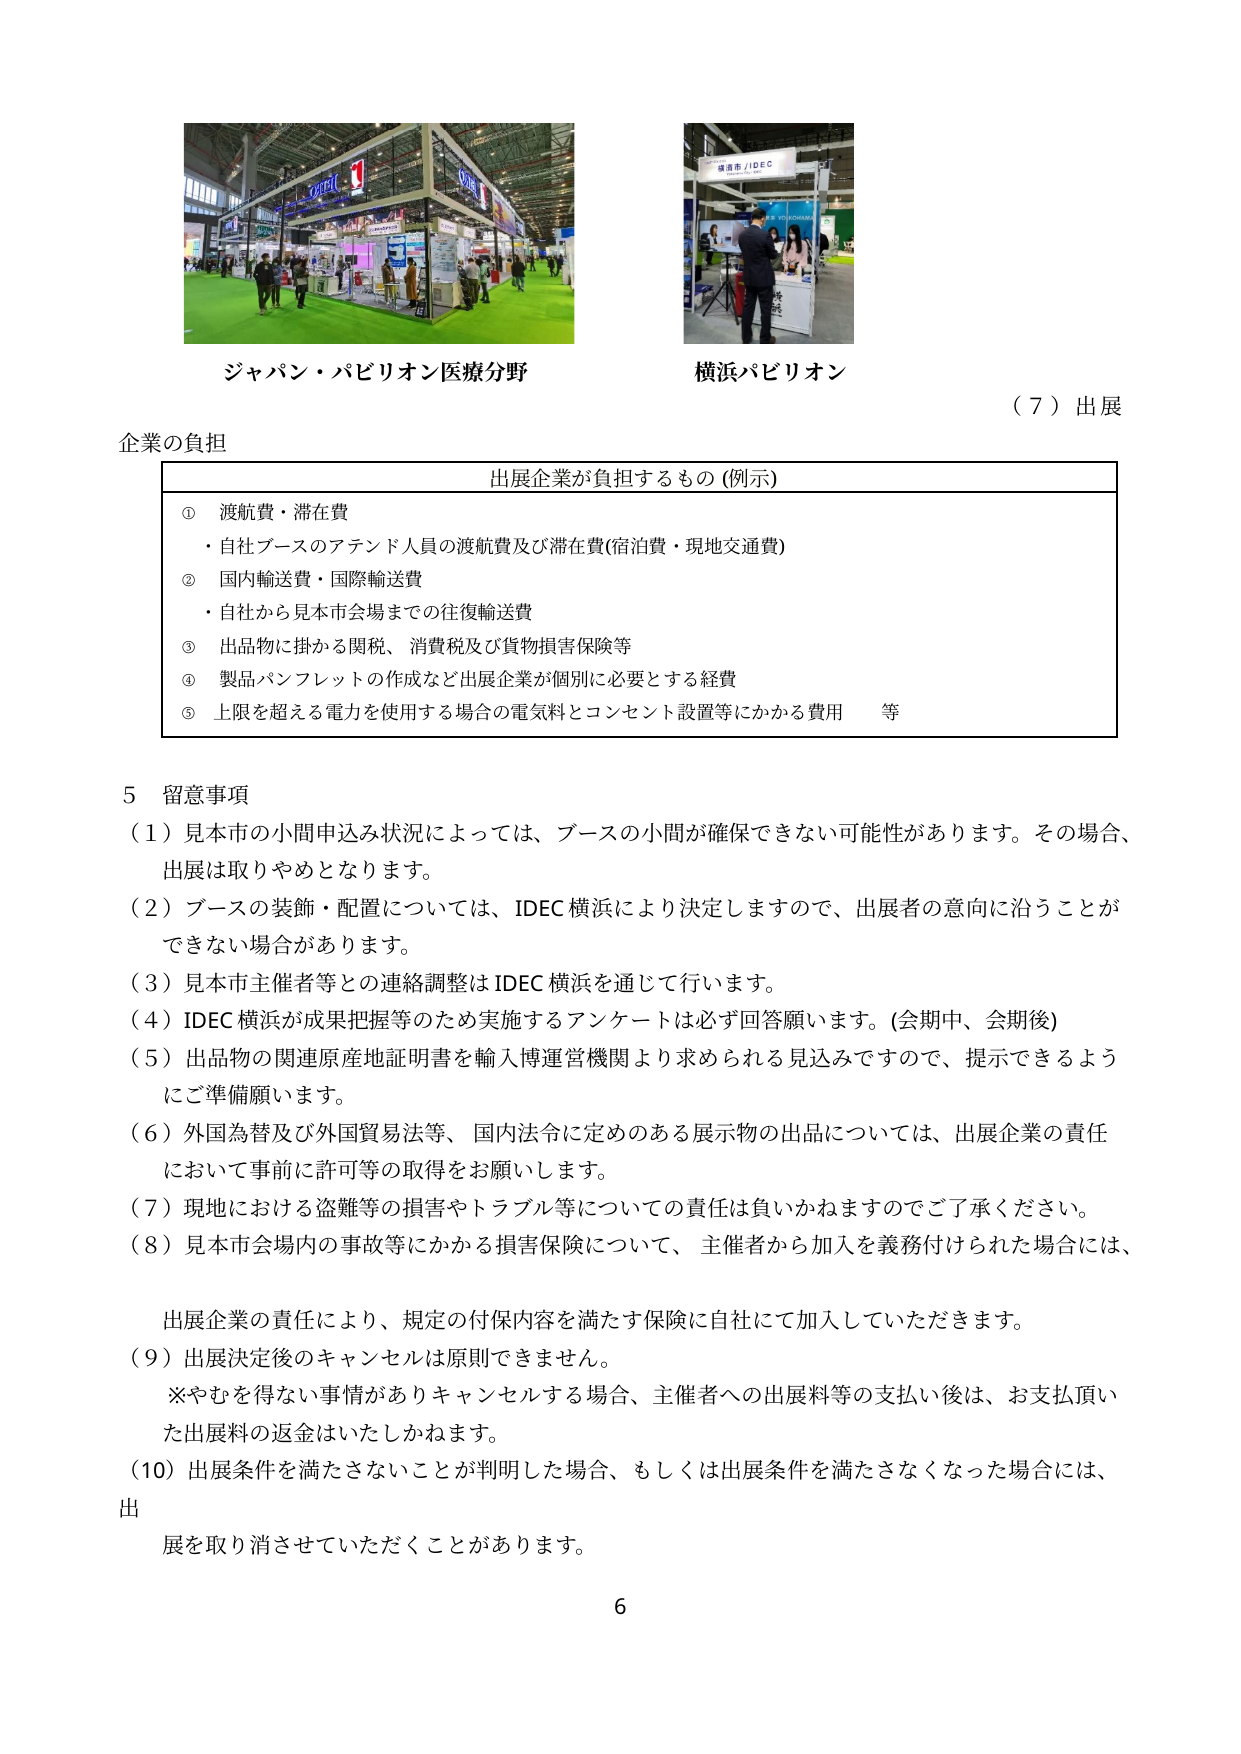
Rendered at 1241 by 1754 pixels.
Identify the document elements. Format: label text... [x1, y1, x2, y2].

text ５ 留意事項 [118, 776, 1122, 813]
text 出展は取りやめとなります。 [118, 851, 1122, 888]
text （７）出展企業の負担 [118, 386, 1122, 461]
text において事前に許可等の取得をお願いします。 [118, 1151, 1122, 1188]
text （３）見本市主催者等との連絡調整はIDEC横浜を通じて行います。 [118, 963, 1122, 1001]
text （８）見本市会場内の事故等にかかる損害保険について、 主催者から加入を義務付けられた場合には、 [118, 1226, 1122, 1301]
picture [183, 123, 575, 344]
text 展を取り消させていただくことがあります。 [118, 1526, 1122, 1563]
text （１）見本市の小間申込み状況によっては、ブースの小間が確保できない可能性があります。その場合、 [118, 813, 1122, 851]
text （10）出展条件を満たさないことが判明した場合、もしくは出展条件を満たさなくなった場合には、出 [118, 1451, 1122, 1526]
text （７）現地における盗難等の損害やトラブル等についての責任は負いかねますのでご了承ください。 [118, 1188, 1122, 1226]
text （６）外国為替及び外国貿易法等、 国内法令に定めのある展示物の出品については、出展企業の責任 [118, 1113, 1122, 1151]
text ※やむを得ない事情がありキャンセルする場合、主催者への出展料等の支払い後は、お支払頂いた出展料の返金はいたしかねます。 [162, 1376, 1122, 1451]
text （２）ブースの装飾・配置については、IDEC横浜により決定しますので、出展者の意向に沿うことができない場合があります。 [118, 888, 1122, 963]
table_header 出展企業が負担するもの (例示) [163, 463, 1116, 491]
text （９）出展決定後のキャンセルは原則できません。 [118, 1338, 1122, 1376]
picture [683, 123, 854, 344]
text 出展企業の責任により、規定の付保内容を満たす保険に自社にて加入していただきます。 [118, 1301, 1122, 1338]
text （４）IDEC横浜が成果把握等のため実施するアンケートは必ず回答願います。(会期中、会期後) [118, 1001, 1122, 1038]
text （５）出品物の関連原産地証明書を輸入博運営機関より求められる見込みですので、提示できるようにご準備願います。 [118, 1038, 1122, 1113]
table_cell 渡航費・滞在費 ・自社ブースのアテンド人員の渡航費及び滞在費(宿泊費・現地交通費) 国内輸送費・国際輸送費 ・自社から見本市会場までの往復輸送費 出品物に掛かる関税、 消費税及び貨物損害保険等 製品パンフレットの作成など出展企業が個別に必要とする経費 ⑤ 上限を超える電力を使用する場合の電気料とコンセント設置等にかかる費用 等 [163, 493, 1116, 736]
